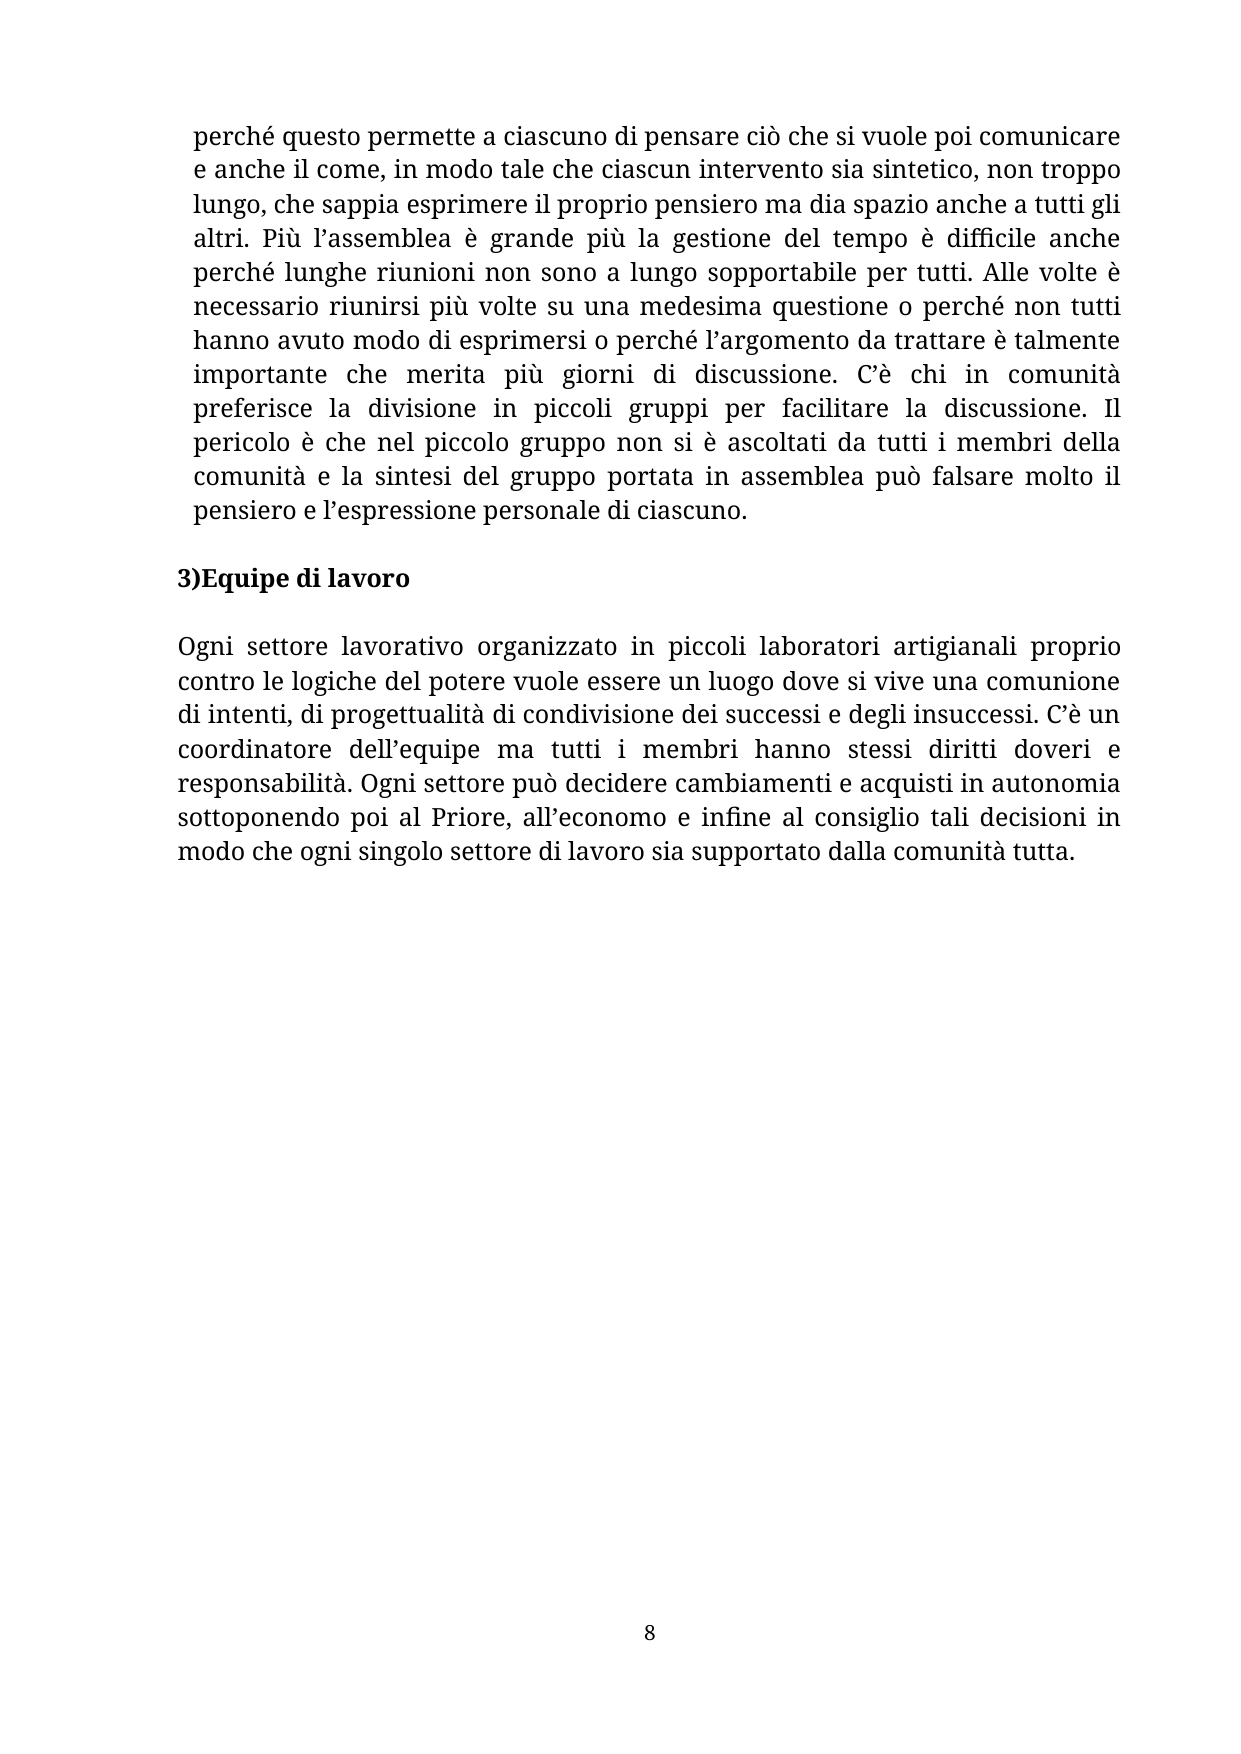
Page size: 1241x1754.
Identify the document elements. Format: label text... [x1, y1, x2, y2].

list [156, 118, 1122, 527]
text 3)Equipe di lavoro [177, 561, 1122, 595]
text Ogni settore lavorativo organizzato in piccoli laboratori artigianali proprio contro le logiche del potere vuole essere un luogo dove si vive una comunione di intenti, di progettualità di condivisione dei successi e degli insuccessi. C’è un coordinatore dell’equipe ma tutti i membri hanno stessi diritti doveri e responsabilità. Ogni settore può decidere cambiamenti e acquisti in autonomia sottoponendo poi al Priore, all’economo e infine al consiglio tali decisioni in modo che ogni singolo settore di lavoro sia supportato dalla comunità tutta. [177, 629, 1122, 867]
